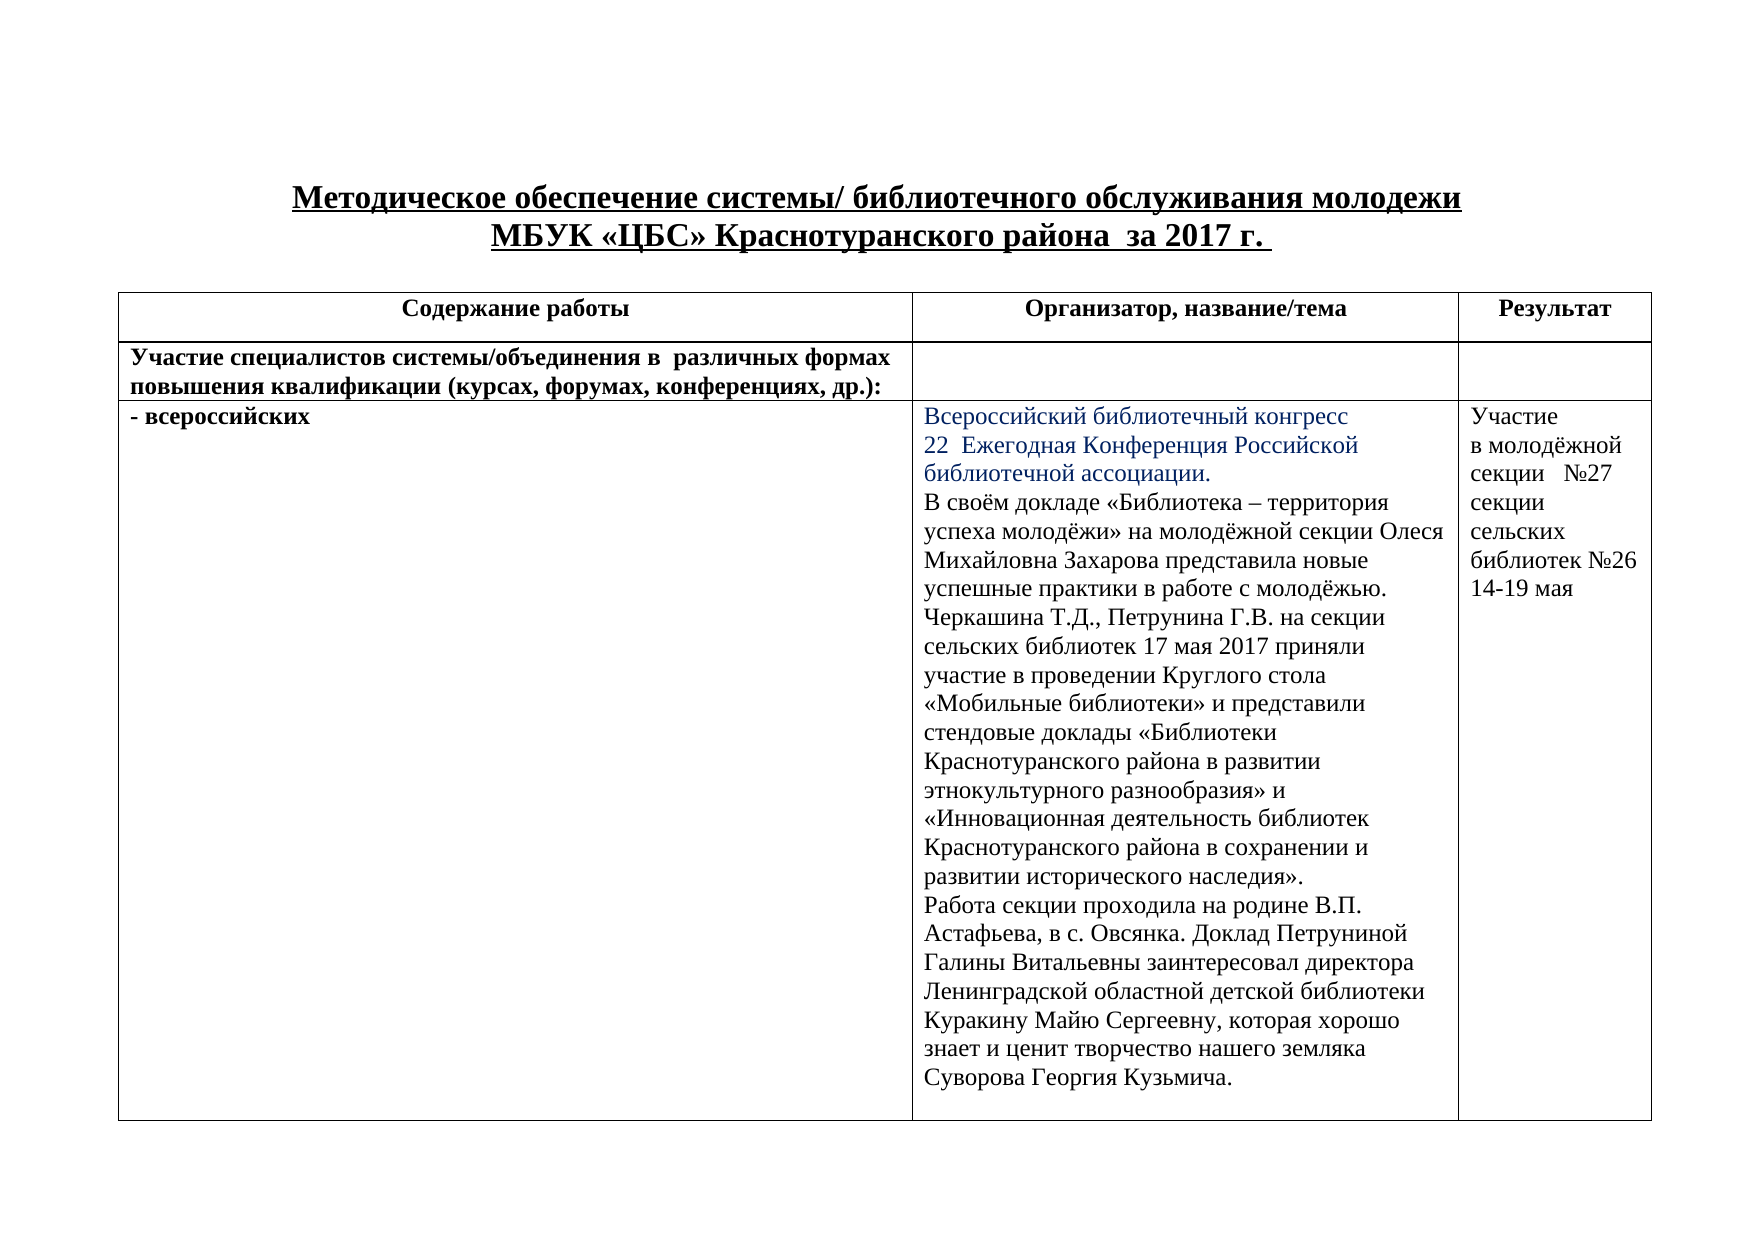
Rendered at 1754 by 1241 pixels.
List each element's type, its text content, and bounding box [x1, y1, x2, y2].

text Методическое обеспечение системы/ библиотечного обслуживания молодежи [118, 177, 1636, 216]
table_cell [1459, 343, 1651, 400]
text МБУК «ЦБС» Краснотуранского района за 2017 г. [118, 216, 1636, 254]
table_header Организатор, название/тема [913, 293, 1458, 341]
table_cell [913, 343, 1458, 400]
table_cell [913, 401, 1458, 1120]
table_cell Участие специалистов системы/объединения в различных формах повышения квалификации (курсах, форумах, конференциях, др.): [119, 343, 912, 400]
table_header Результат [1459, 293, 1651, 341]
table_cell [1459, 401, 1651, 1120]
table_header Содержание работы [119, 293, 912, 341]
table_cell - всероссийских [119, 401, 912, 1120]
